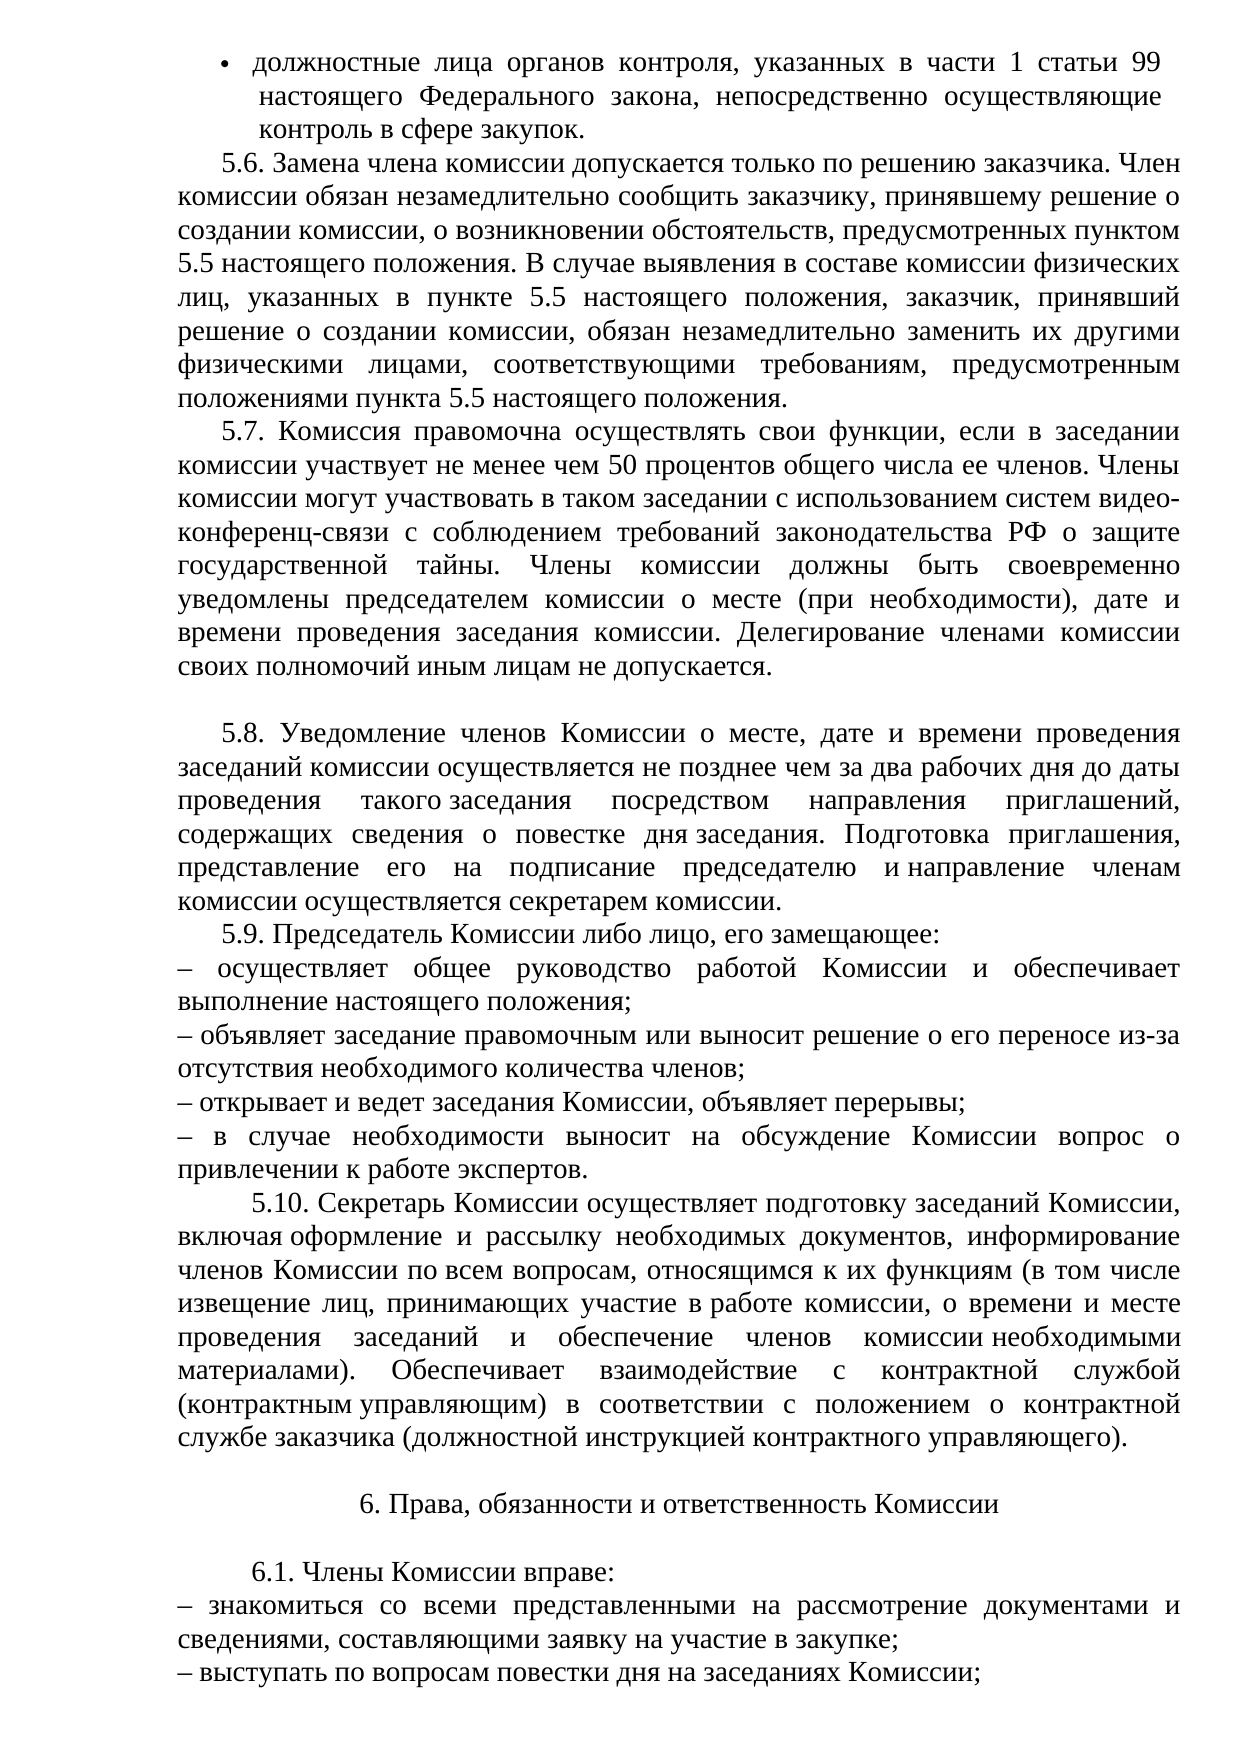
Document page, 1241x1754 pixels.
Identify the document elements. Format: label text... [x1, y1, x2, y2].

text 5.9. Председатель Комиссии либо лицо, его замещающее: [177, 916, 1181, 950]
text 5.8. Уведомление членов Комиссии о месте, дате и времени проведения заседаний комиссии осуществляется не позднее чем за два рабочих дня до даты проведения такого заседания посредством направления приглашений, содержащих сведения о повестке дня заседания. Подготовка приглашения, представление его на подписание председателю и направление членам комиссии осуществляется секретарем комиссии. [177, 715, 1181, 916]
text – знакомиться со всеми представленными на рассмотрение документами и сведениями, составляющими заявку на участие в закупке; [177, 1587, 1181, 1654]
list должностные лица органов контроля, указанных в части 1 статьи 99 настоящего Федерального закона, непосредственно осуществляющие контроль в сфере закупок. [221, 44, 1162, 145]
text 6.1. Члены Комиссии вправе: [177, 1554, 1181, 1587]
text 5.10. Секретарь Комиссии осуществляет подготовку заседаний Комиссии, включая оформление и рассылку необходимых документов, информирование членов Комиссии по всем вопросам, относящимся к их функциям (в том числе извещение лиц, принимающих участие в работе комиссии, о времени и месте проведения заседаний и обеспечение членов комиссии необходимыми материалами). Обеспечивает взаимодействие с контрактной службой (контрактным управляющим) в соответствии с положением о контрактной службе заказчика (должностной инструкцией контрактного управляющего). [177, 1185, 1181, 1453]
text 5.6. Замена члена комиссии допускается только по решению заказчика. Член комиссии обязан незамедлительно сообщить заказчику, принявшему решение о создании комиссии, о возникновении обстоятельств, предусмотренных пунктом 5.5 настоящего положения. В случае выявления в составе комиссии физических лиц, указанных в пункте 5.5 настоящего положения, заказчик, принявший решение о создании комиссии, обязан незамедлительно заменить их другими физическими лицами, соответствующими требованиям, предусмотренным положениями пункта 5.5 настоящего положения. [177, 145, 1181, 413]
text – осуществляет общее руководство работой Комиссии и обеспечивает выполнение настоящего положения; [177, 950, 1181, 1017]
text 5.7. Комиссия правомочна осуществлять свои функции, если в заседании комиссии участвует не менее чем 50 процентов общего числа ее членов. Члены комиссии могут участвовать в таком заседании с использованием систем видео-конференц-связи с соблюдением требований законодательства РФ о защите государственной тайны. Члены комиссии должны быть своевременно уведомлены председателем комиссии о месте (при необходимости), дате и времени проведения заседания комиссии. Делегирование членами комиссии своих полномочий иным лицам не допускается. [177, 413, 1181, 682]
text – объявляет заседание правомочным или выносит решение о его переносе из-за отсутствия необходимого количества членов; [177, 1017, 1181, 1084]
text – открывает и ведет заседания Комиссии, объявляет перерывы; [177, 1084, 1181, 1118]
text 6. Права, обязанности и ответственность Комиссии [177, 1487, 1181, 1520]
text – в случае необходимости выносит на обсуждение Комиссии вопрос о привлечении к работе экспертов. [177, 1118, 1181, 1185]
text – выступать по вопросам повестки дня на заседаниях Комиссии; [177, 1654, 1181, 1688]
